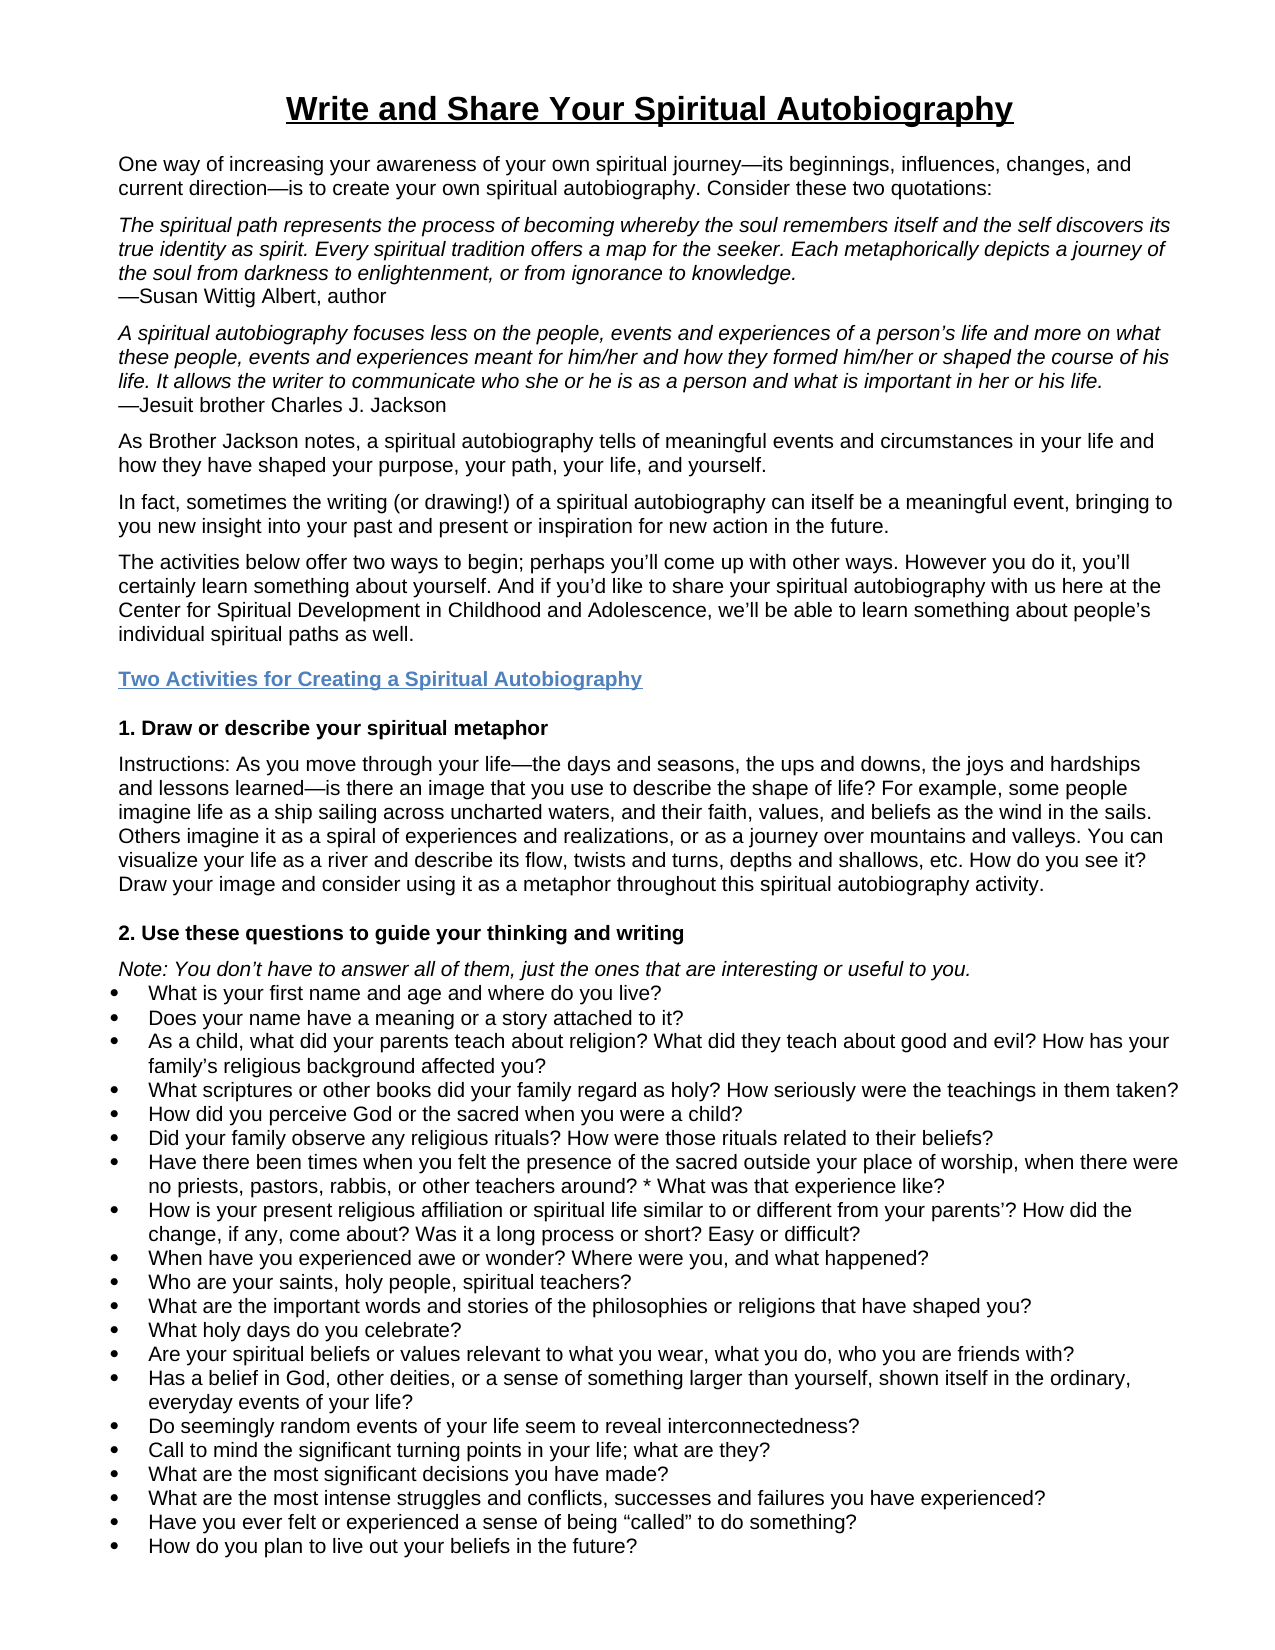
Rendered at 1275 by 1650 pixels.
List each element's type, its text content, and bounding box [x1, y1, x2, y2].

list How is your present religious affiliation or spiritual life similar to or different from your parents’? How did the change, if any, come about? Was it a long process or short? Easy or difficult? [111, 1198, 1181, 1246]
text As Brother Jackson notes, a spiritual autobiography tells of meaningful events and circumstances in your life and how they have shaped your purpose, your path, your life, and yourself. [118, 429, 1181, 477]
text The spiritual path represents the process of becoming whereby the soul remembers itself and the self discovers its true identity as spirit. Every spiritual tradition offers a map for the seeker. Each metaphorically depicts a journey of the soul from darkness to enlightenment, or from ignorance to knowledge. —Susan Wittig Albert, author [118, 212, 1181, 308]
list What scriptures or other books did your family regard as holy? How seriously were the teachings in them taken? [111, 1077, 1181, 1101]
text 2. Use these questions to guide your thinking and writing [118, 921, 1181, 945]
text Instructions: As you move through your life—the days and seasons, the ups and downs, the joys and hardships and lessons learned—is there an image that you use to describe the shape of life? For example, some people imagine life as a ship sailing across uncharted waters, and their faith, values, and beliefs as the wind in the sails. Others imagine it as a spiral of experiences and realizations, or as a journey over mountains and valleys. You can visualize your life as a river and describe its flow, twists and turns, depths and shallows, etc. How do you see it? Draw your image and consider using it as a metaphor throughout this spiritual autobiography activity. [118, 752, 1181, 896]
list Are your spiritual beliefs or values relevant to what you wear, what you do, who you are friends with? [111, 1342, 1181, 1366]
list What are the important words and stories of the philosophies or religions that have shaped you? [111, 1294, 1181, 1318]
text 1. Draw or describe your spiritual metaphor [118, 716, 1181, 739]
text One way of increasing your awareness of your own spiritual journey—its beginnings, influences, changes, and current direction—is to create your own spiritual autobiography. Consider these two quotations: [118, 152, 1181, 200]
list How do you plan to live out your beliefs in the future? [111, 1534, 1181, 1558]
subtitle Write and Share Your Spiritual Autobiography [118, 89, 1181, 127]
list Has a belief in God, other deities, or a sense of something larger than yourself, shown itself in the ordinary, everyday events of your life? [111, 1366, 1181, 1414]
list Do seemingly random events of your life seem to reveal interconnectedness? [111, 1414, 1181, 1438]
list When have you experienced awe or wonder? Where were you, and what happened? [111, 1246, 1181, 1270]
list What are the most significant decisions you have made? [111, 1462, 1181, 1486]
list How did you perceive God or the sacred when you were a child? [111, 1101, 1181, 1126]
list What is your first name and age and where do you live? [111, 981, 1181, 1005]
list Have there been times when you felt the presence of the sacred outside your place of worship, when there were no priests, pastors, rabbis, or other teachers around? * What was that experience like? [111, 1149, 1181, 1198]
text In fact, sometimes the writing (or drawing!) of a spiritual autobiography can itself be a meaningful event, bringing to you new insight into your past and present or inspiration for new action in the future. [118, 489, 1181, 537]
subtitle Two Activities for Creating a Spiritual Autobiography [118, 667, 1181, 691]
list What holy days do you celebrate? [111, 1318, 1181, 1342]
list As a child, what did your parents teach about religion? What did they teach about good and evil? How has your family’s religious background affected you? [111, 1029, 1181, 1077]
list Does your name have a meaning or a story attached to it? [111, 1005, 1181, 1029]
text Note: You don’t have to answer all of them, just the ones that are interesting or useful to you. [118, 957, 1181, 981]
list Call to mind the significant turning points in your life; what are they? [111, 1438, 1181, 1462]
list Did your family observe any religious rituals? How were those rituals related to their beliefs? [111, 1126, 1181, 1149]
list What are the most intense struggles and conflicts, successes and failures you have experienced? [111, 1486, 1181, 1510]
text A spiritual autobiography focuses less on the people, events and experiences of a person’s life and more on what these people, events and experiences meant for him/her and how they formed him/her or shaped the course of his life. It allows the writer to communicate who she or he is as a person and what is important in her or his life. —Jesuit brother Charles J. Jackson [118, 321, 1181, 417]
text The activities below offer two ways to begin; perhaps you’ll come up with other ways. However you do it, you’ll certainly learn something about yourself. And if you’d like to share your spiritual autobiography with us here at the Center for Spiritual Development in Childhood and Adolescence, we’ll be able to learn something about people’s individual spiritual paths as well. [118, 550, 1181, 646]
list Have you ever felt or experienced a sense of being “called” to do something? [111, 1510, 1181, 1534]
list Who are your saints, holy people, spiritual teachers? [111, 1270, 1181, 1294]
